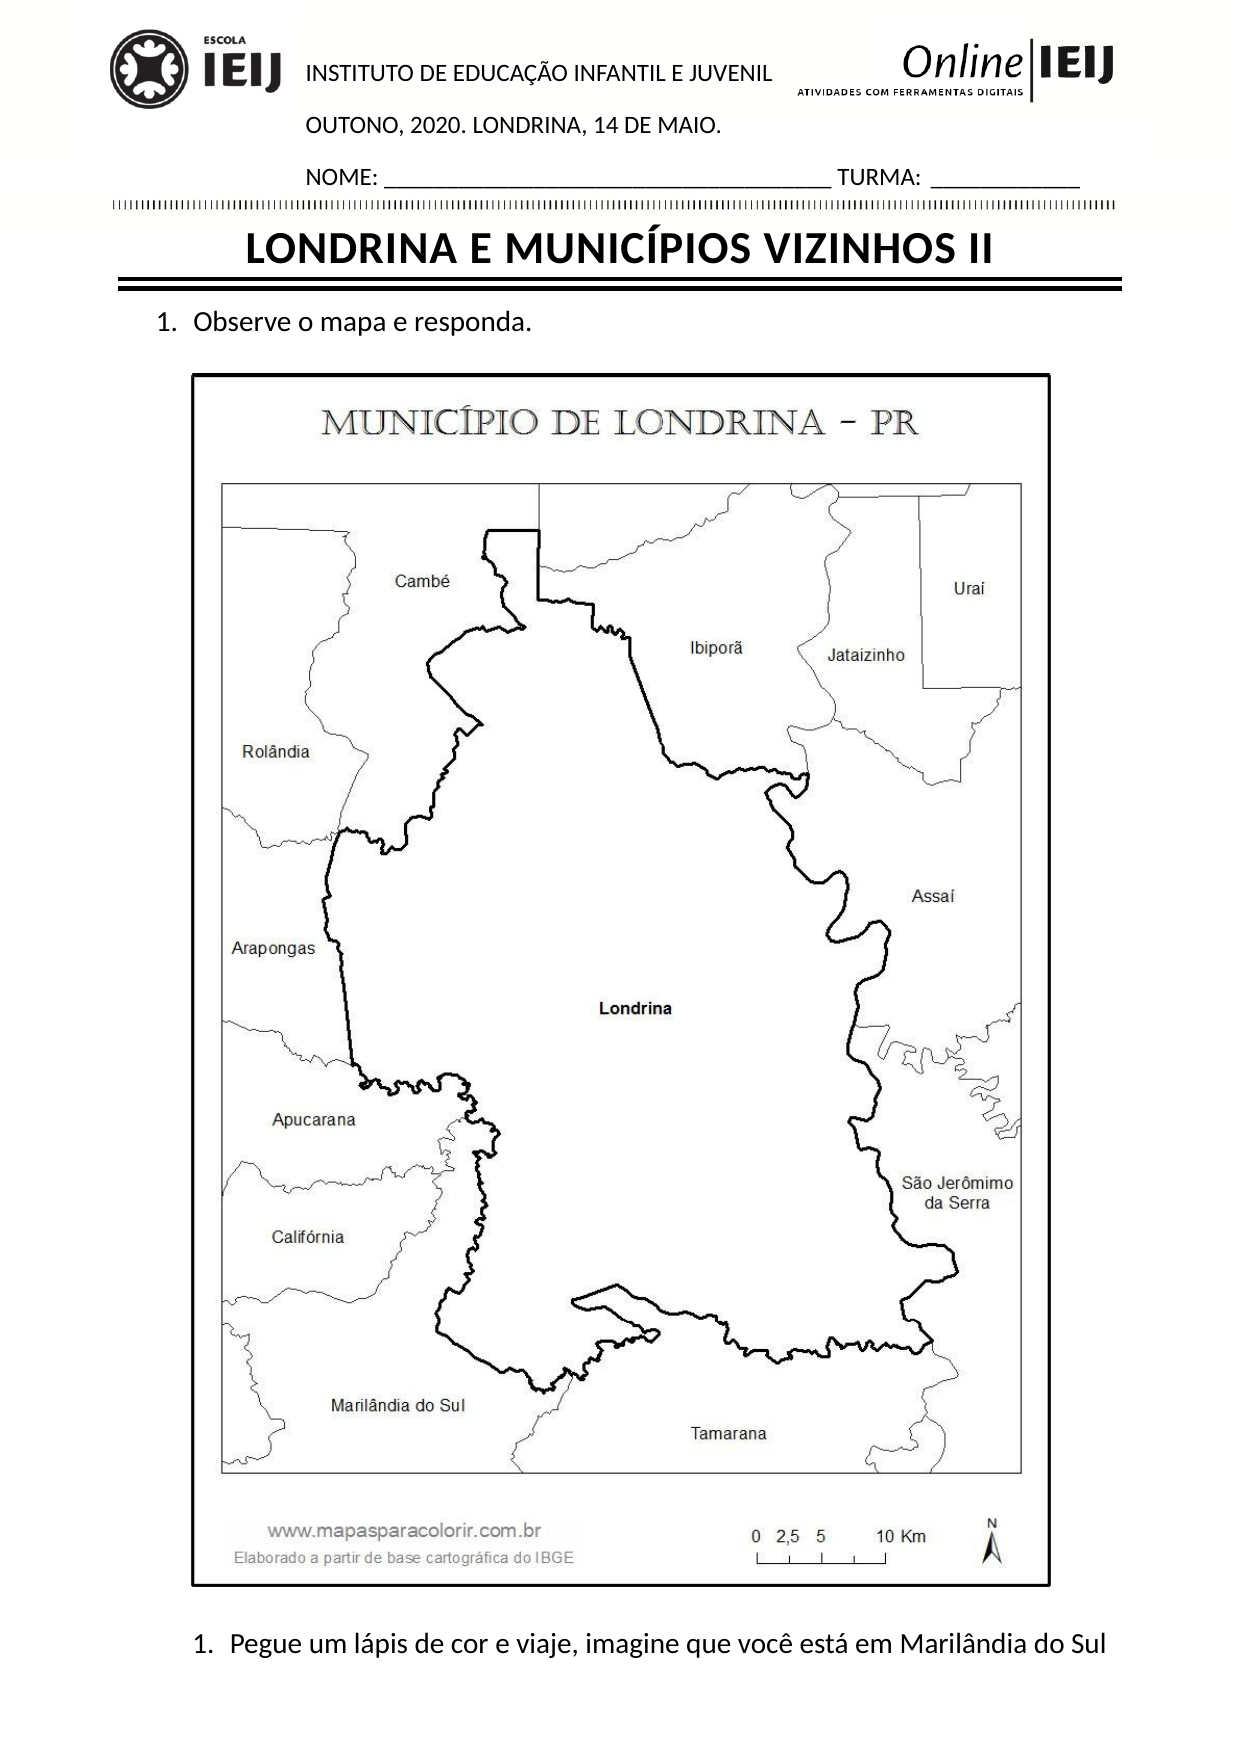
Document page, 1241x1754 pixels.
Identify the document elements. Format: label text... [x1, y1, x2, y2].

picture [0, 0, 1238, 240]
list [192, 394, 1122, 1661]
text Londrina e municípios vizinhos ii [118, 218, 1122, 277]
list Observe o mapa e responda. [156, 303, 1122, 339]
